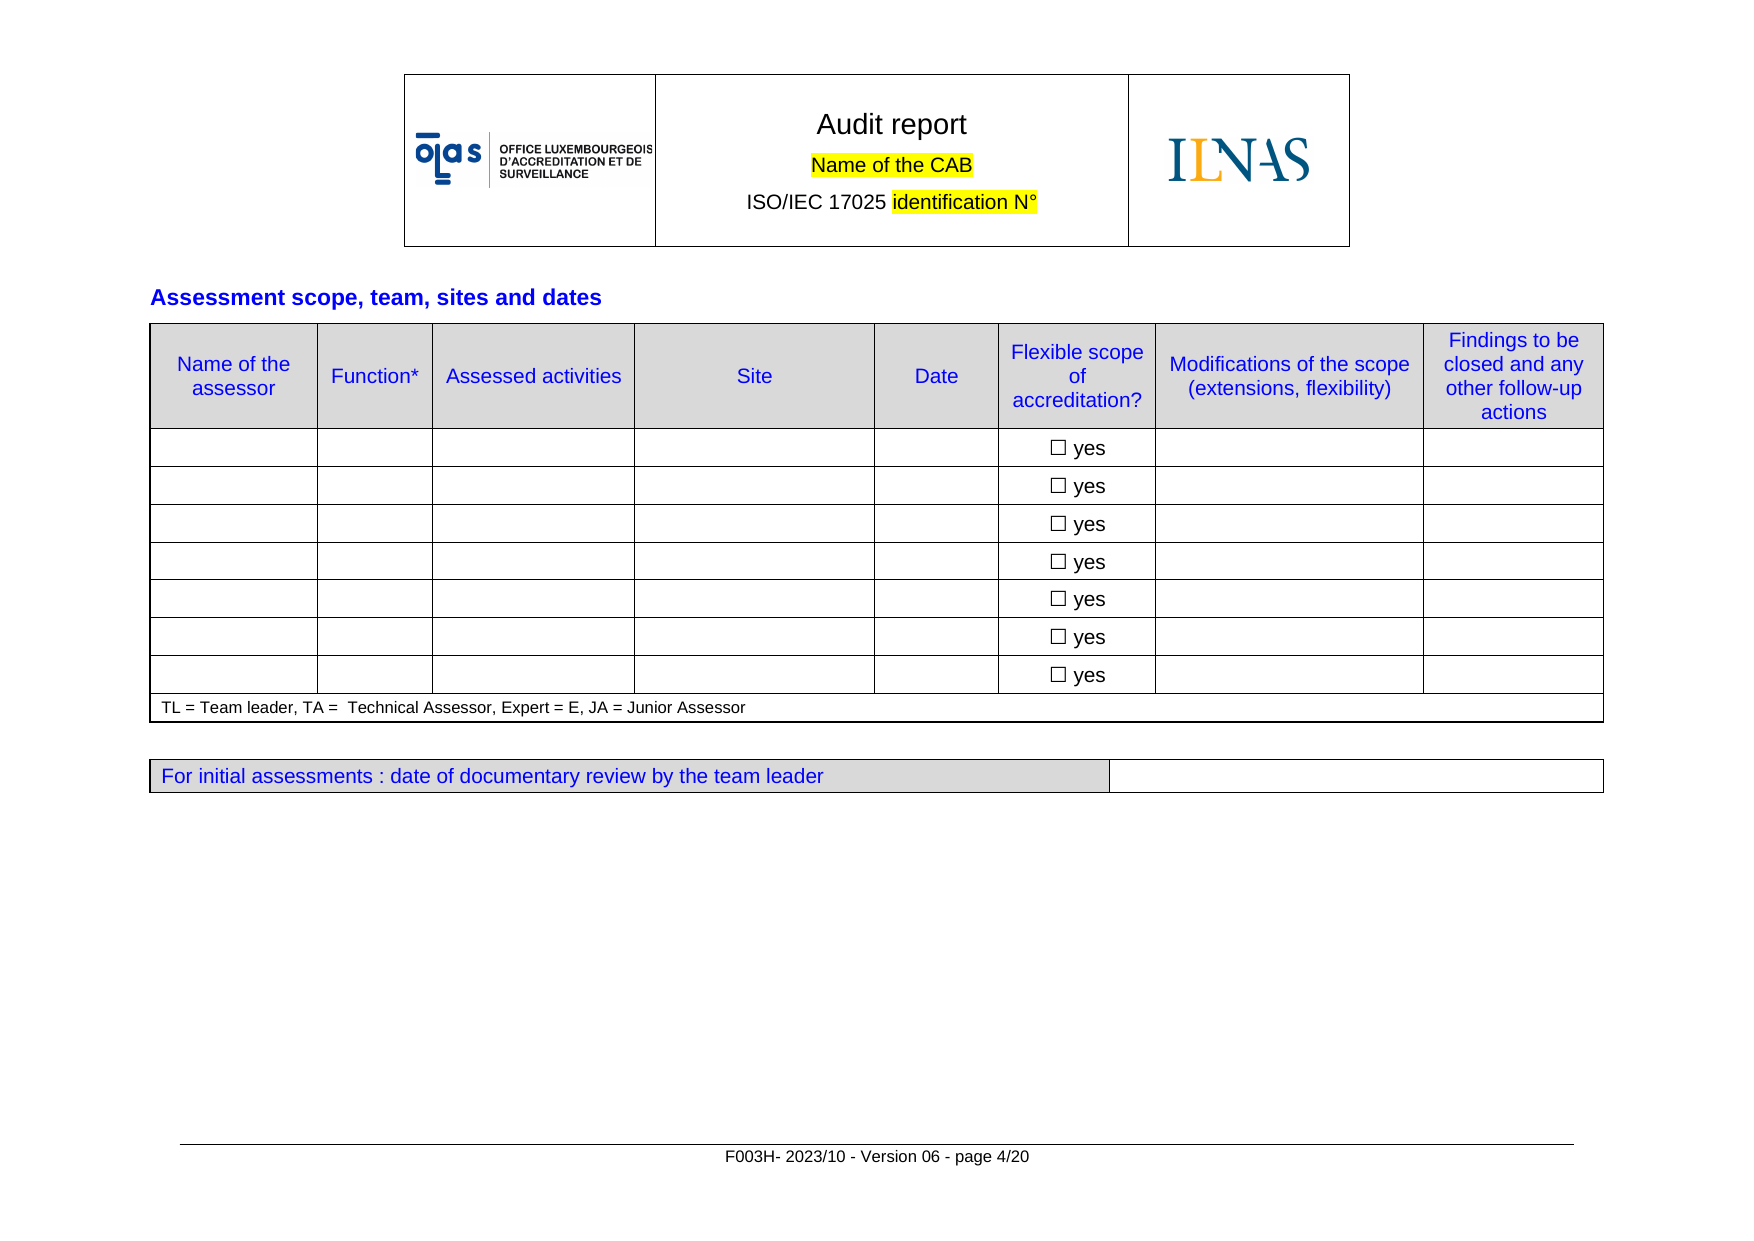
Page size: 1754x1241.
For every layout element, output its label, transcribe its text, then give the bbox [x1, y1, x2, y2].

table_cell [433, 580, 634, 617]
table_cell yes [999, 543, 1155, 579]
table_cell yes [999, 580, 1155, 617]
table_cell [1424, 467, 1603, 504]
table_cell [1156, 656, 1423, 693]
picture [415, 132, 653, 188]
table_header Modifications of the scope (extensions, flexibility) [1156, 324, 1423, 428]
table_cell TL = Team leader, TA = Technical Assessor, Expert = E, JA = Junior Assessor [151, 694, 1603, 721]
table_cell [875, 543, 998, 579]
table_cell [433, 543, 634, 579]
table_cell [635, 618, 874, 655]
table_cell [635, 656, 874, 693]
table_header Function* [318, 324, 432, 428]
table_cell [1424, 618, 1603, 655]
table_header Name of the assessor [151, 324, 317, 428]
table_cell [1156, 580, 1423, 617]
table_cell yes [999, 467, 1155, 504]
table_cell [875, 580, 998, 617]
table_cell [635, 467, 874, 504]
table_cell yes [999, 656, 1155, 693]
table_cell [318, 467, 432, 504]
table_cell [875, 429, 998, 466]
table_cell [151, 467, 317, 504]
table_cell [151, 543, 317, 579]
table_cell [635, 429, 874, 466]
table_header Date [875, 324, 998, 428]
table_cell [151, 505, 317, 542]
table_cell [875, 505, 998, 542]
table_cell [875, 656, 998, 693]
table_cell [875, 618, 998, 655]
table_cell [1156, 429, 1423, 466]
table_cell [1156, 505, 1423, 542]
table_header Site [635, 324, 874, 428]
table_header Findings to be closed and any other follow-up actions [1424, 324, 1603, 428]
table_cell [1156, 467, 1423, 504]
table_cell [151, 656, 317, 693]
table_cell [875, 467, 998, 504]
table_cell [433, 656, 634, 693]
table_cell [1424, 429, 1603, 466]
table_cell [433, 618, 634, 655]
table_header For initial assessments : date of documentary review by the team leader [151, 760, 1109, 792]
table_cell [635, 543, 874, 579]
table_cell [1424, 580, 1603, 617]
table_cell [318, 618, 432, 655]
table_cell [433, 429, 634, 466]
table_cell [433, 467, 634, 504]
table_cell [1424, 505, 1603, 542]
table_cell yes [999, 429, 1155, 466]
text Assessment scope, team, sites and dates [150, 284, 1604, 310]
table_cell [1424, 543, 1603, 579]
table_cell yes [999, 505, 1155, 542]
table_cell [151, 580, 317, 617]
table_cell [433, 505, 634, 542]
table_cell [1424, 656, 1603, 693]
table_cell [151, 429, 317, 466]
table_cell [1156, 618, 1423, 655]
table_cell [1156, 543, 1423, 579]
table_header Flexible scope of accreditation? [999, 324, 1155, 428]
table_cell [318, 580, 432, 617]
table_cell [318, 656, 432, 693]
table_header Assessed activities [433, 324, 634, 428]
table_cell [635, 505, 874, 542]
table_cell [635, 580, 874, 617]
table_cell [318, 543, 432, 579]
table_cell [318, 429, 432, 466]
table_header [1110, 760, 1603, 792]
table_cell [318, 505, 432, 542]
table_cell [151, 618, 317, 655]
table_cell yes [999, 618, 1155, 655]
picture [1163, 137, 1314, 184]
